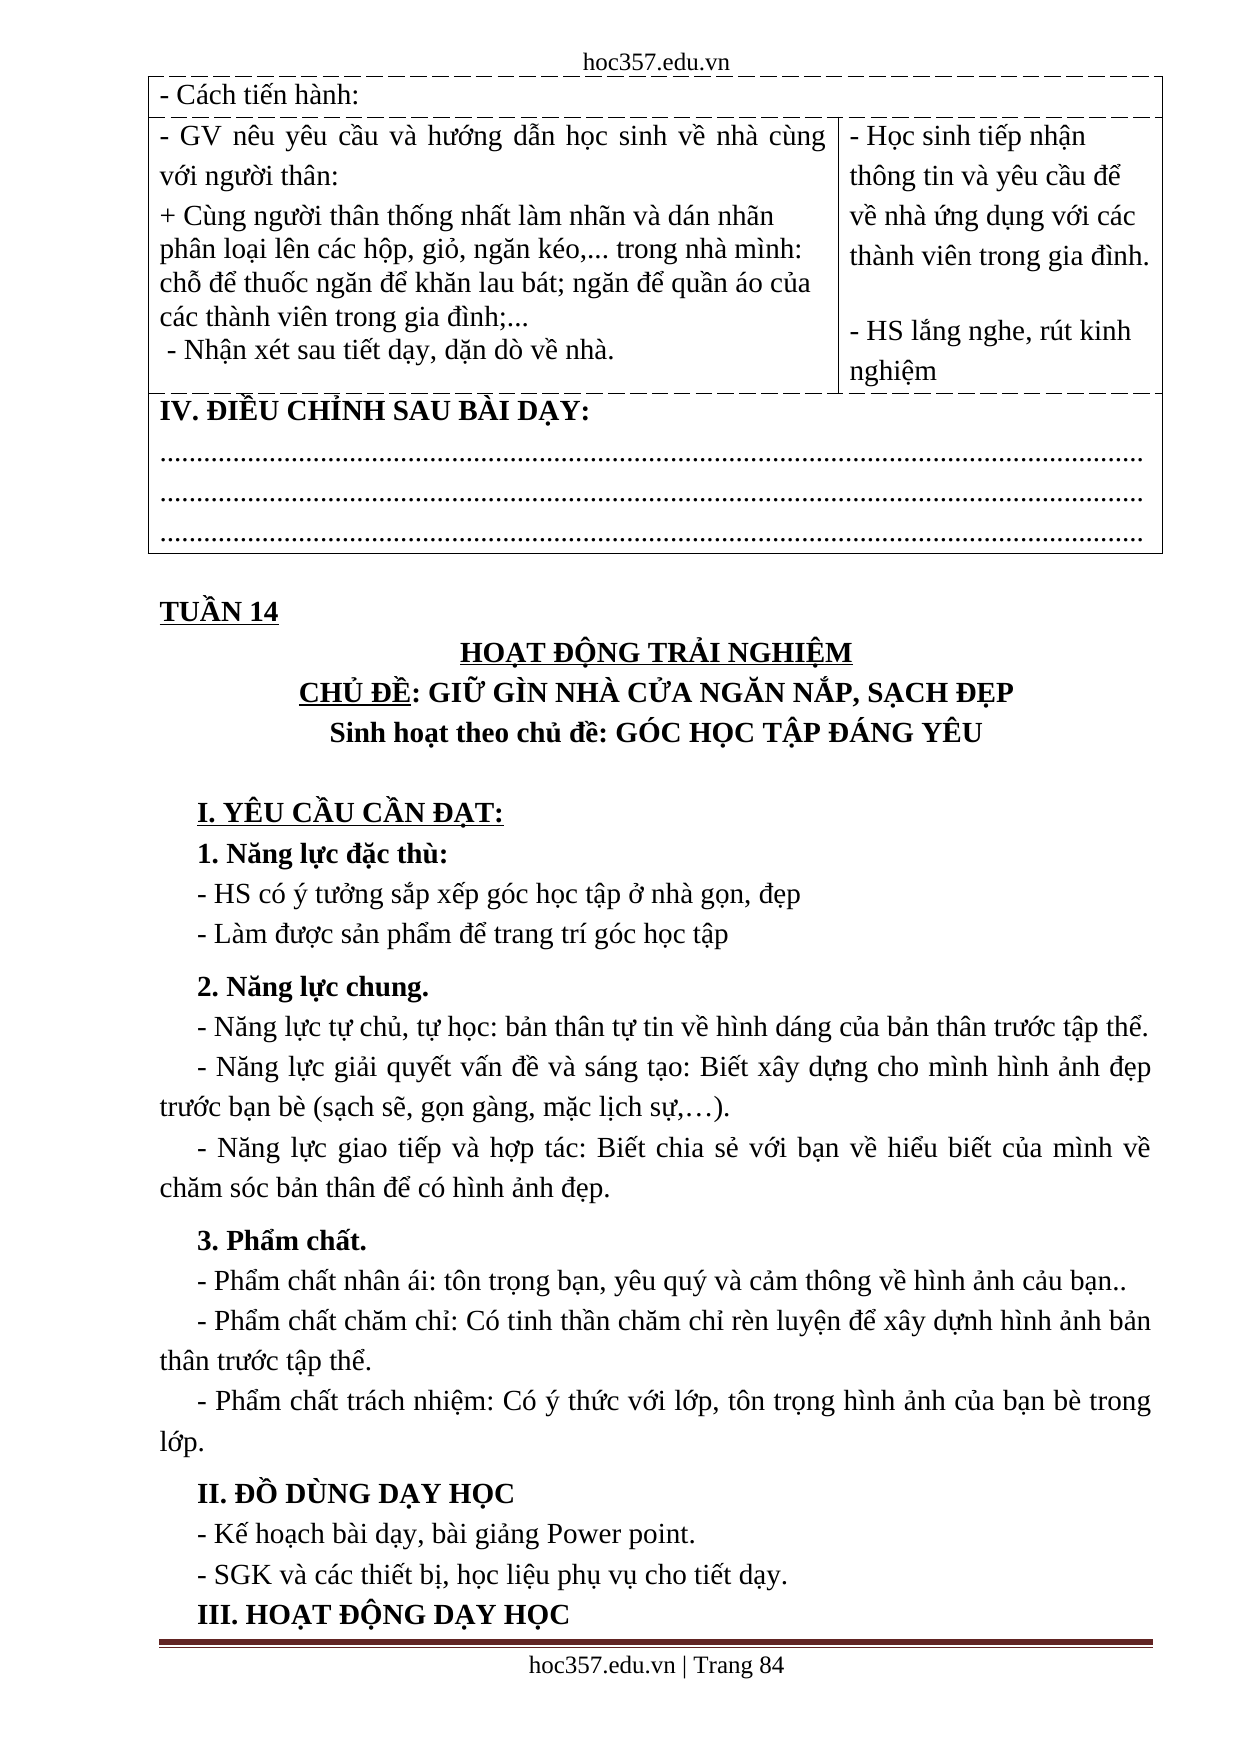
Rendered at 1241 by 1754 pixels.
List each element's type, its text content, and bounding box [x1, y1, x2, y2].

text I. YÊU CẦU CẦN ĐẠT: [159, 796, 1153, 829]
text TUẦN 14 [159, 594, 1153, 628]
text 2. Năng lực chung. [159, 969, 1153, 1002]
text - Phẩm chất chăm chỉ: Có tinh thần chăm chỉ rèn luyện để xây dựnh hình ảnh bản thân trước tập thể. [159, 1303, 1153, 1377]
text HOẠT ĐỘNG TRẢI NGHIỆM [159, 635, 1153, 668]
text 1. Năng lực đặc thù: [159, 836, 1153, 869]
text - Kế hoạch bài dạy, bài giảng Power point. [159, 1517, 1153, 1550]
text - HS có ý tưởng sắp xếp góc học tập ở nhà gọn, đẹp [159, 876, 1153, 909]
text - Năng lực giao tiếp và hợp tác: Biết chia sẻ với bạn về hiểu biết của mình về chăm sóc bản thân để có hình ảnh đẹp. [159, 1130, 1153, 1203]
text CHỦ ĐỀ: GIỮ GÌN NHÀ CỬA NGĂN NẮP, SẠCH ĐẸP [159, 675, 1153, 708]
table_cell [149, 76, 1162, 117]
text - Năng lực giải quyết vấn đề và sáng tạo: Biết xây dựng cho mình hình ảnh đẹp trước bạn bè (sạch sẽ, gọn gàng, mặc lịch sự,…). [159, 1049, 1153, 1123]
table_cell - Học sinh tiếp nhận thông tin và yêu cầu để về nhà ứng dụng với các thành viên trong gia đình. - HS lắng nghe, rút kinh nghiệm [839, 117, 1162, 392]
text - Phẩm chất trách nhiệm: Có ý thức với lớp, tôn trọng hình ảnh của bạn bè trong lớp. [159, 1383, 1153, 1457]
text - Phẩm chất nhân ái: tôn trọng bạn, yêu quý và cảm thông về hình ảnh cảu bạn.. [159, 1263, 1153, 1296]
table_cell IV. ĐIỀU CHỈNH SAU BÀI DẠY: ....................................................................................................................................... ....................................................................................................................................... ....................................................................................................................................... [149, 393, 1162, 553]
text 3. Phẩm chất. [159, 1223, 1153, 1256]
text - SGK và các thiết bị, học liệu phụ vụ cho tiết dạy. [159, 1557, 1153, 1590]
text III. HOẠT ĐỘNG DẠY HỌC [159, 1597, 1153, 1631]
table_cell - GV nêu yêu cầu và hướng dẫn học sinh về nhà cùng với người thân: + Cùng người thân thống nhất làm nhãn và dán nhãn phân loại lên các hộp, giỏ, ngăn kéo,... trong nhà mình: chỗ để thuốc ngăn để khăn lau bát; ngăn để quần áo của các thành viên trong gia đình;... - Nhận xét sau tiết dạy, dặn dò về nhà. [149, 117, 838, 392]
text - Làm được sản phẩm để trang trí góc học tập [159, 916, 1153, 950]
text - Năng lực tự chủ, tự học: bản thân tự tin về hình dáng của bản thân trước tập thể. [159, 1009, 1153, 1043]
text Sinh hoạt theo chủ đề: GÓC HỌC TẬP ĐÁNG YÊU [159, 715, 1153, 749]
text II. ĐỒ DÙNG DẠY HỌC [159, 1476, 1153, 1510]
